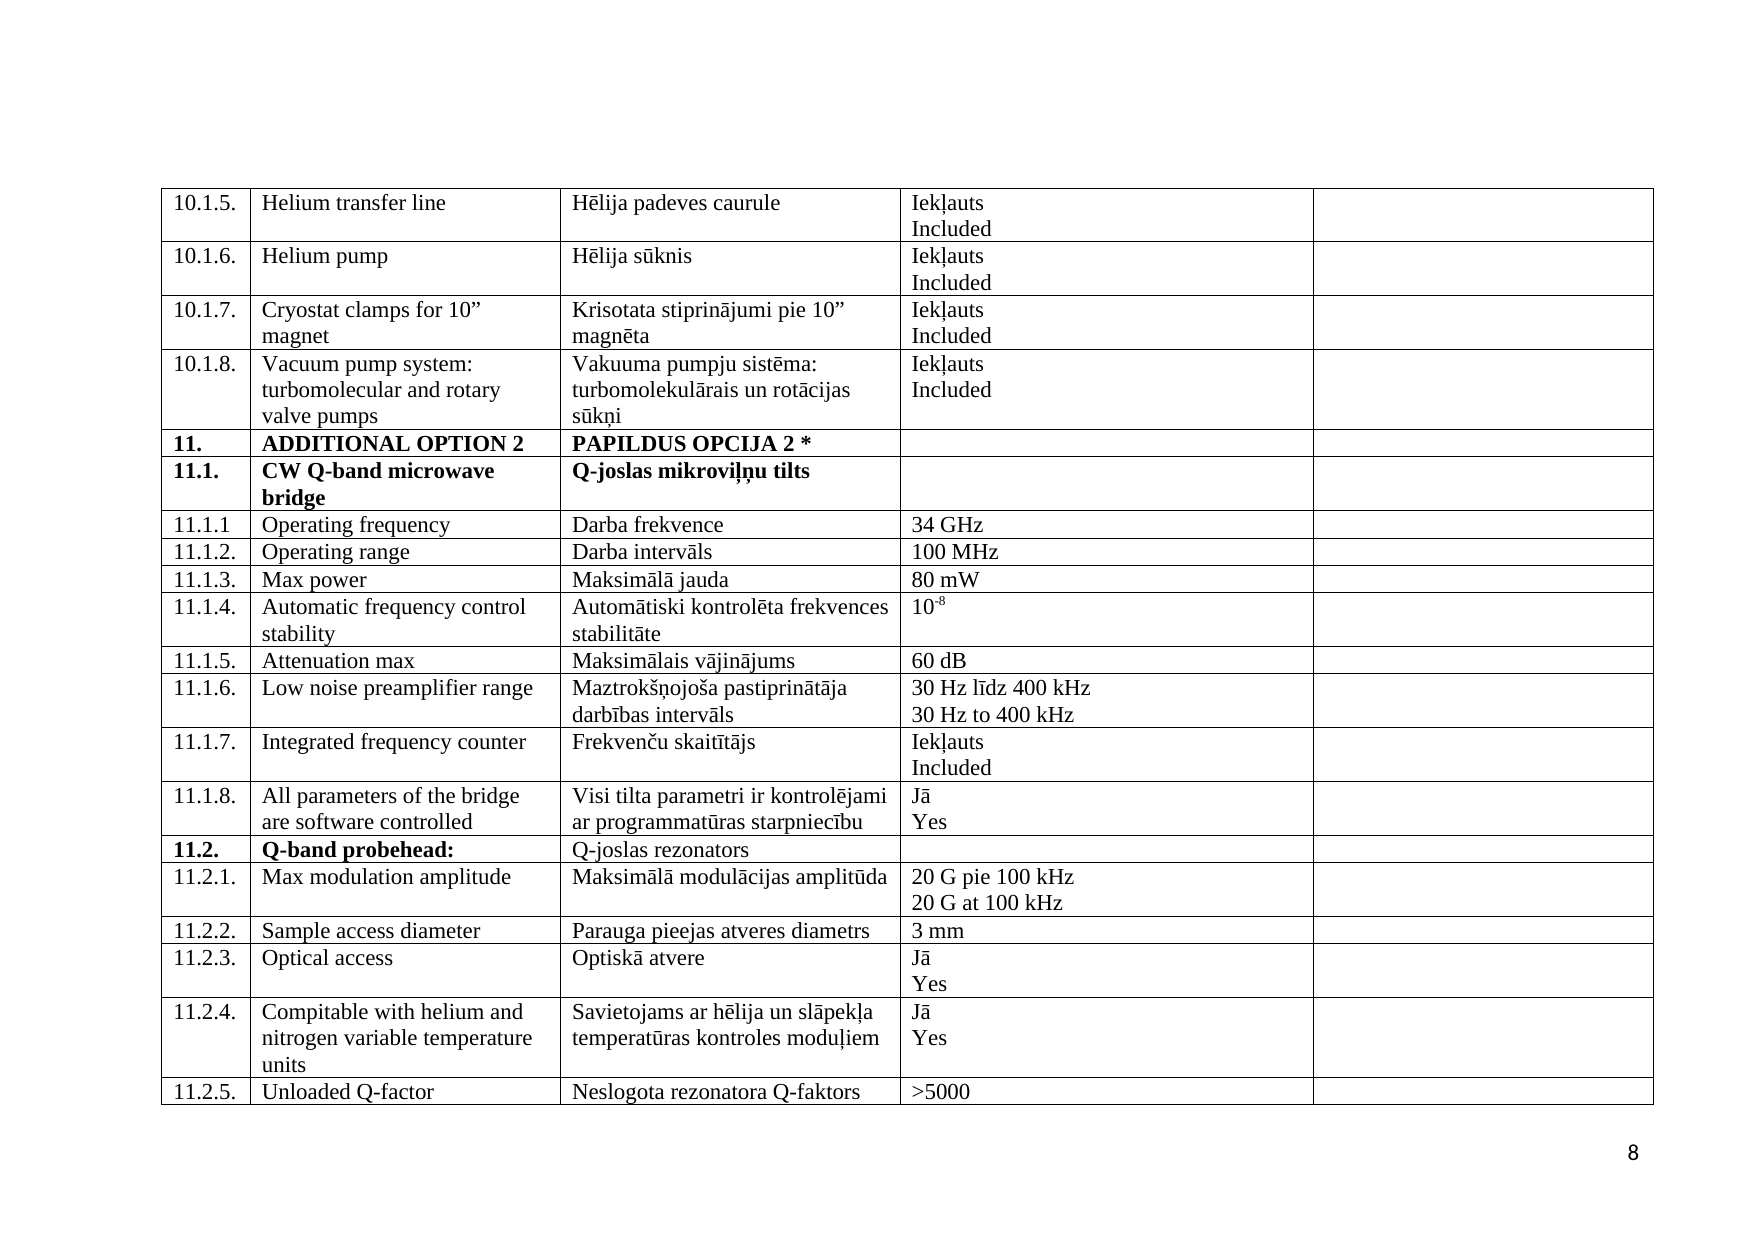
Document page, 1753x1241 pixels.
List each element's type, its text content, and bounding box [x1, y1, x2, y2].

table_cell [1314, 539, 1653, 565]
table_cell Attenuation max [251, 647, 560, 673]
table_cell 11.2. [162, 836, 250, 862]
table_cell 11.1.6. [162, 674, 250, 727]
table_cell 11.2.2. [162, 917, 250, 943]
table_cell [1314, 296, 1653, 349]
table_cell Darba frekvence [561, 511, 900, 537]
table_cell [1314, 863, 1653, 916]
table_cell 11.1.4. [162, 593, 250, 646]
table_cell Optical access [251, 944, 560, 997]
table_cell 10.1.6. [162, 242, 250, 295]
table_cell Parauga pieejas atveres diametrs [561, 917, 900, 943]
table_cell 11.1.2. [162, 539, 250, 565]
table_cell 10.1.5. [162, 189, 250, 241]
table_cell 10.1.7. [162, 296, 250, 349]
table_cell Maksimālais vājinājums [561, 647, 900, 673]
table_cell 10-8 [901, 593, 1313, 646]
table_cell Iekļauts Included [901, 350, 1313, 429]
table_cell 11. [162, 430, 250, 456]
table_cell [1314, 944, 1653, 997]
table_cell Low noise preamplifier range [251, 674, 560, 727]
table_cell Iekļauts Included [901, 728, 1313, 781]
table_cell 11.2.3. [162, 944, 250, 997]
table_cell Iekļauts Included [901, 242, 1313, 295]
table_cell Hēlija sūknis [561, 242, 900, 295]
table_cell Jā Yes [901, 998, 1313, 1077]
table_cell Helium pump [251, 242, 560, 295]
table_cell Visi tilta parametri ir kontrolējami ar programmatūras starpniecību [561, 782, 900, 834]
table_cell Max modulation amplitude [251, 863, 560, 916]
table_cell 11.1.5. [162, 647, 250, 673]
table_cell [1314, 728, 1653, 781]
table_cell 80 mW [901, 566, 1313, 592]
table_cell [1314, 1078, 1653, 1104]
table_cell [1314, 350, 1653, 429]
table_cell Automatic frequency control stability [251, 593, 560, 646]
table_cell 11.1.1 [162, 511, 250, 537]
table_cell Operating frequency [251, 511, 560, 537]
table_cell 60 dB [901, 647, 1313, 673]
table_cell [1314, 430, 1653, 456]
table_cell Iekļauts Included [901, 296, 1313, 349]
table_cell Vakuuma pumpju sistēma: turbomolekulārais un rotācijas sūkņi [561, 350, 900, 429]
table_cell [1314, 189, 1653, 241]
table_cell Vacuum pump system: turbomolecular and rotary valve pumps [251, 350, 560, 429]
table_cell 11.2.4. [162, 998, 250, 1077]
table_cell Operating range [251, 539, 560, 565]
table_cell Jā Yes [901, 782, 1313, 834]
table_cell 10.1.8. [162, 350, 250, 429]
table_cell Automātiski kontrolēta frekvences stabilitāte [561, 593, 900, 646]
table_cell Compitable with helium and nitrogen variable temperature units [251, 998, 560, 1077]
table_cell [1314, 647, 1653, 673]
table_cell [1314, 511, 1653, 537]
table_cell Unloaded Q-factor [251, 1078, 560, 1104]
table_cell [1314, 593, 1653, 646]
table_cell 11.1.3. [162, 566, 250, 592]
table_cell 20 G pie 100 kHz 20 G at 100 kHz [901, 863, 1313, 916]
table_cell 30 Hz līdz 400 kHz 30 Hz to 400 kHz [901, 674, 1313, 727]
table_cell [1314, 782, 1653, 834]
table_cell Integrated frequency counter [251, 728, 560, 781]
table_cell Maksimālā jauda [561, 566, 900, 592]
table_cell [901, 430, 1313, 456]
table_cell Hēlija padeves caurule [561, 189, 900, 241]
table_cell [901, 457, 1313, 510]
table_cell 11.1.8. [162, 782, 250, 834]
table_cell PAPILDUS OPCIJA 2 * [561, 430, 900, 456]
table_cell >5000 [901, 1078, 1313, 1104]
table_cell 11.1. [162, 457, 250, 510]
table_cell [1314, 674, 1653, 727]
table_cell 3 mm [901, 917, 1313, 943]
table_cell 11.1.7. [162, 728, 250, 781]
table_cell [1314, 917, 1653, 943]
table_cell Jā Yes [901, 944, 1313, 997]
table_cell Q-band probehead: [251, 836, 560, 862]
table_cell Frekvenču skaitītājs [561, 728, 900, 781]
table_cell 11.2.1. [162, 863, 250, 916]
table_cell 100 MHz [901, 539, 1313, 565]
table_cell All parameters of the bridge are software controlled [251, 782, 560, 834]
table_cell Helium transfer line [251, 189, 560, 241]
table_cell Q-joslas rezonators [561, 836, 900, 862]
table_cell [1314, 457, 1653, 510]
table_cell [1314, 242, 1653, 295]
table_cell [901, 836, 1313, 862]
table_cell Neslogota rezonatora Q-faktors [561, 1078, 900, 1104]
table_cell Max power [251, 566, 560, 592]
table_cell CW Q-band microwave bridge [251, 457, 560, 510]
table_cell Sample access diameter [251, 917, 560, 943]
table_cell Darba intervāls [561, 539, 900, 565]
table_cell [1314, 998, 1653, 1077]
table_cell 34 GHz [901, 511, 1313, 537]
table_cell [1314, 836, 1653, 862]
table_cell Savietojams ar hēlija un slāpekļa temperatūras kontroles moduļiem [561, 998, 900, 1077]
table_cell Maksimālā modulācijas amplitūda [561, 863, 900, 916]
table_cell 11.2.5. [162, 1078, 250, 1104]
table_cell Maztrokšņojoša pastiprinātāja darbības intervāls [561, 674, 900, 727]
table_cell Krisotata stiprinājumi pie 10” magnēta [561, 296, 900, 349]
table_cell Optiskā atvere [561, 944, 900, 997]
table_cell Q-joslas mikroviļņu tilts [561, 457, 900, 510]
table_cell ADDITIONAL OPTION 2 [251, 430, 560, 456]
table_cell [1314, 566, 1653, 592]
table_cell Cryostat clamps for 10” magnet [251, 296, 560, 349]
table_cell Iekļauts Included [901, 189, 1313, 241]
